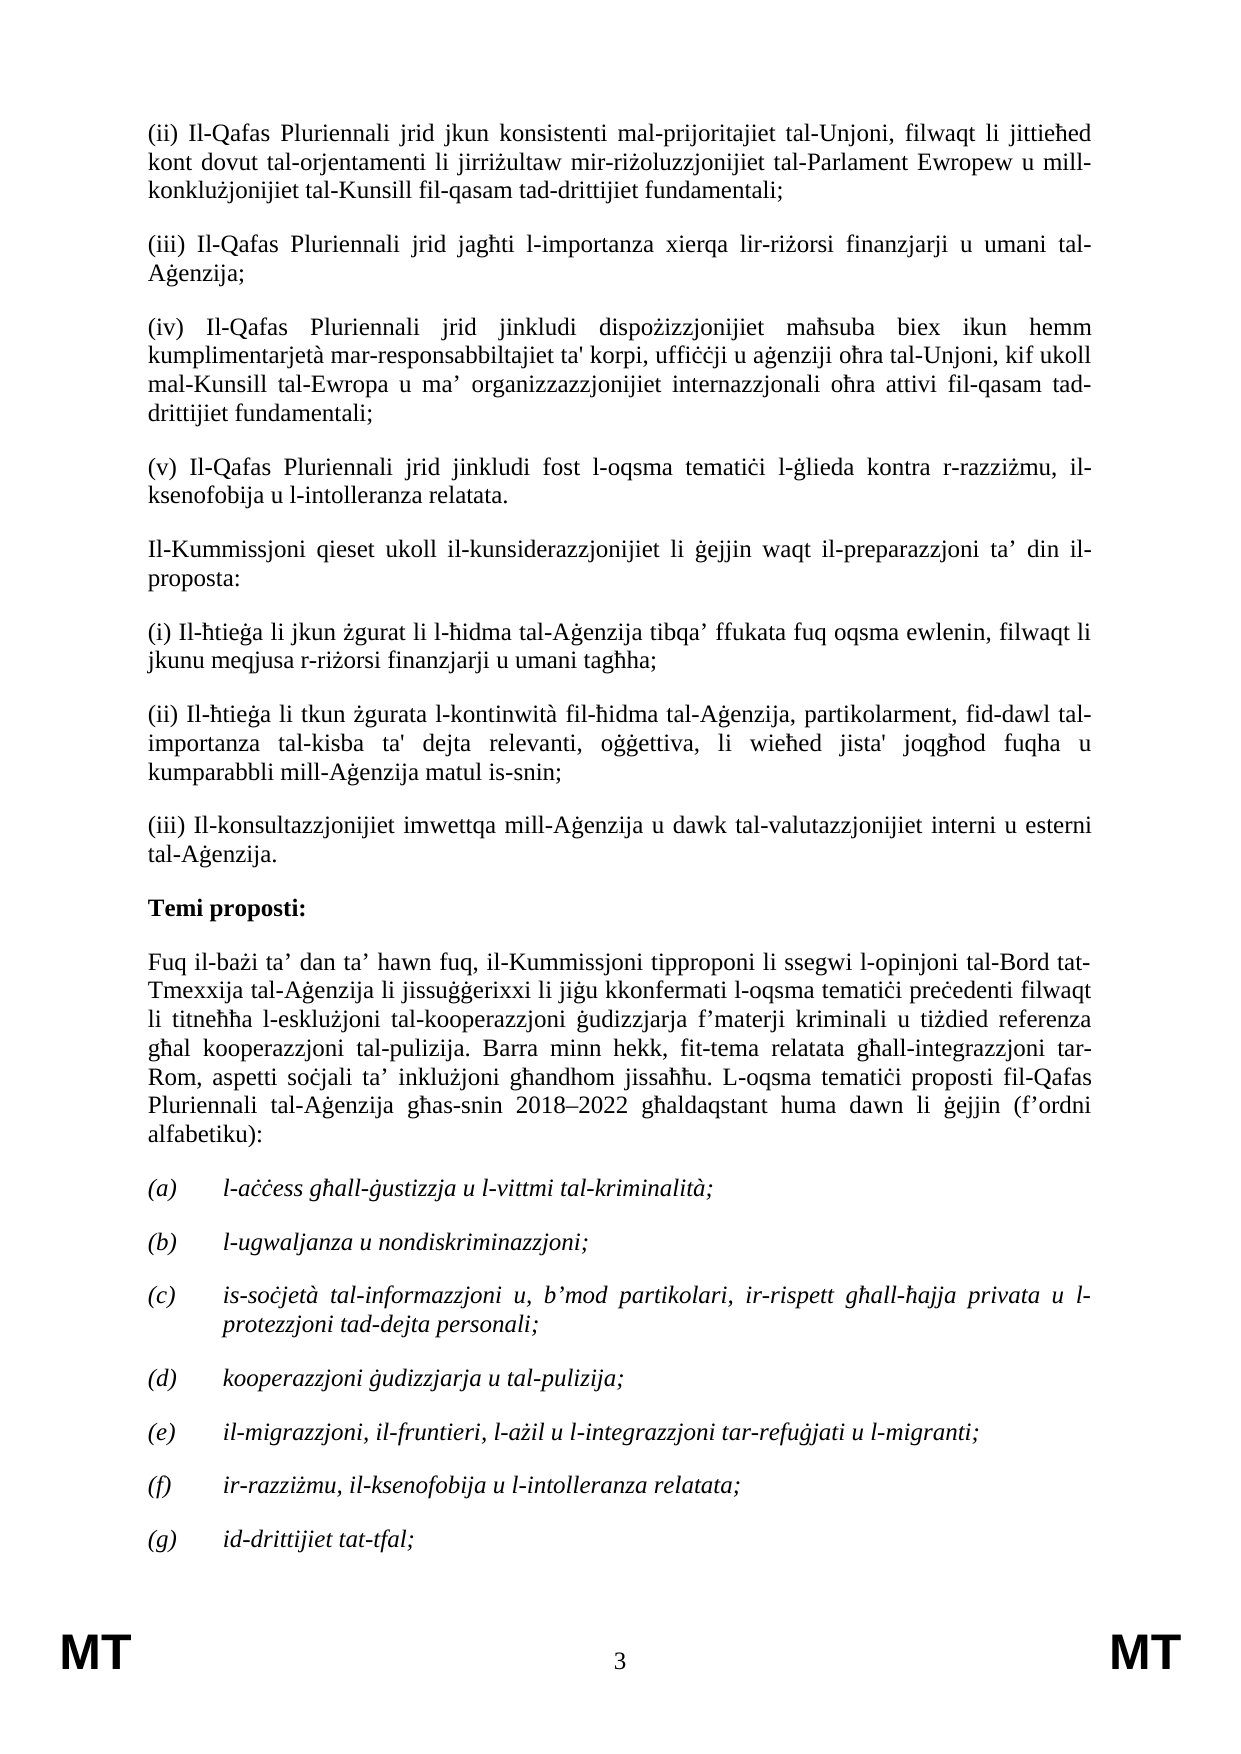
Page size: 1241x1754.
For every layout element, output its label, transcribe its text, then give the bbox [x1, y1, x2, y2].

text (i) Il-ħtieġa li jkun żgurat li l-ħidma tal-Aġenzija tibqa’ ffukata fuq oqsma ewlenin, filwaqt li jkunu meqjusa r-riżorsi finanzjarji u umani tagħha; [148, 617, 1093, 674]
text (ii) Il-Qafas Pluriennali jrid jkun konsistenti mal-prijoritajiet tal-Unjoni, filwaqt li jittieħed kont dovut tal-orjentamenti li jirriżultaw mir-riżoluzzjonijiet tal-Parlament Ewropew u mill-konklużjonijiet tal-Kunsill fil-qasam tad-drittijiet fundamentali; [148, 118, 1093, 204]
text (d) kooperazzjoni ġudizzjarja u tal-pulizija; [148, 1363, 1093, 1392]
text (v) Il-Qafas Pluriennali jrid jinkludi fost l-oqsma tematiċi l-ġlieda kontra r-razziżmu, il-ksenofobija u l-intolleranza relatata. [148, 452, 1093, 509]
text (iii) Il-konsultazzjonijiet imwettqa mill-Aġenzija u dawk tal-valutazzjonijiet interni u esterni tal-Aġenzija. [148, 811, 1093, 868]
text (b) l-ugwaljanza u nondiskriminazzjoni; [148, 1227, 1093, 1256]
text (iv) Il-Qafas Pluriennali jrid jinkludi dispożizzjonijiet maħsuba biex ikun hemm kumplimentarjetà mar-responsabbiltajiet ta' korpi, uffiċċji u aġenziji oħra tal-Unjoni, kif ukoll mal-Kunsill tal-Ewropa u ma’ organizzazzjonijiet internazzjonali oħra attivi fil-qasam tad-drittijiet fundamentali; [148, 312, 1093, 427]
text (f) ir-razziżmu, il-ksenofobija u l-intolleranza relatata; [148, 1471, 1093, 1499]
text (ii) Il-ħtieġa li tkun żgurata l-kontinwità fil-ħidma tal-Aġenzija, partikolarment, fid-dawl tal-importanza tal-kisba ta' dejta relevanti, oġġettiva, li wieħed jista' joqgħod fuqha u kumparabbli mill-Aġenzija matul is-snin; [148, 699, 1093, 786]
text (iii) Il-Qafas Pluriennali jrid jagħti l-importanza xierqa lir-riżorsi finanzjarji u umani tal-Aġenzija; [148, 229, 1093, 287]
text Il-Kummissjoni qieset ukoll il-kunsiderazzjonijiet li ġejjin waqt il-preparazzjoni ta’ din il-proposta: [148, 534, 1093, 592]
text (a) l-aċċess għall-ġustizzja u l-vittmi tal-kriminalità; [148, 1173, 1093, 1202]
text (c) is-soċjetà tal-informazzjoni u, b’mod partikolari, ir-rispett għall-ħajja privata u l-protezzjoni tad-dejta personali; [148, 1281, 1093, 1338]
text Fuq il-bażi ta’ dan ta’ hawn fuq, il-Kummissjoni tipproponi li ssegwi l-opinjoni tal-Bord tat-Tmexxija tal-Aġenzija li jissuġġerixxi li jiġu kkonfermati l-oqsma tematiċi preċedenti filwaqt li titneħħa l-esklużjoni tal-kooperazzjoni ġudizzjarja f’materji kriminali u tiżdied referenza għal kooperazzjoni tal-pulizija. Barra minn hekk, fit-tema relatata għall-integrazzjoni tar-Rom, aspetti soċjali ta’ inklużjoni għandhom jissaħħu. L-oqsma tematiċi proposti fil-Qafas Pluriennali tal-Aġenzija għas-snin 2018–2022 għaldaqstant huma dawn li ġejjin (f’ordni alfabetiku): [148, 947, 1093, 1148]
text Temi proposti: [148, 893, 1093, 922]
text (e) il-migrazzjoni, il-fruntieri, l-ażil u l-integrazzjoni tar-refuġjati u l-migranti; [148, 1417, 1093, 1446]
text (g) id-drittijiet tat-tfal; [148, 1524, 1093, 1553]
